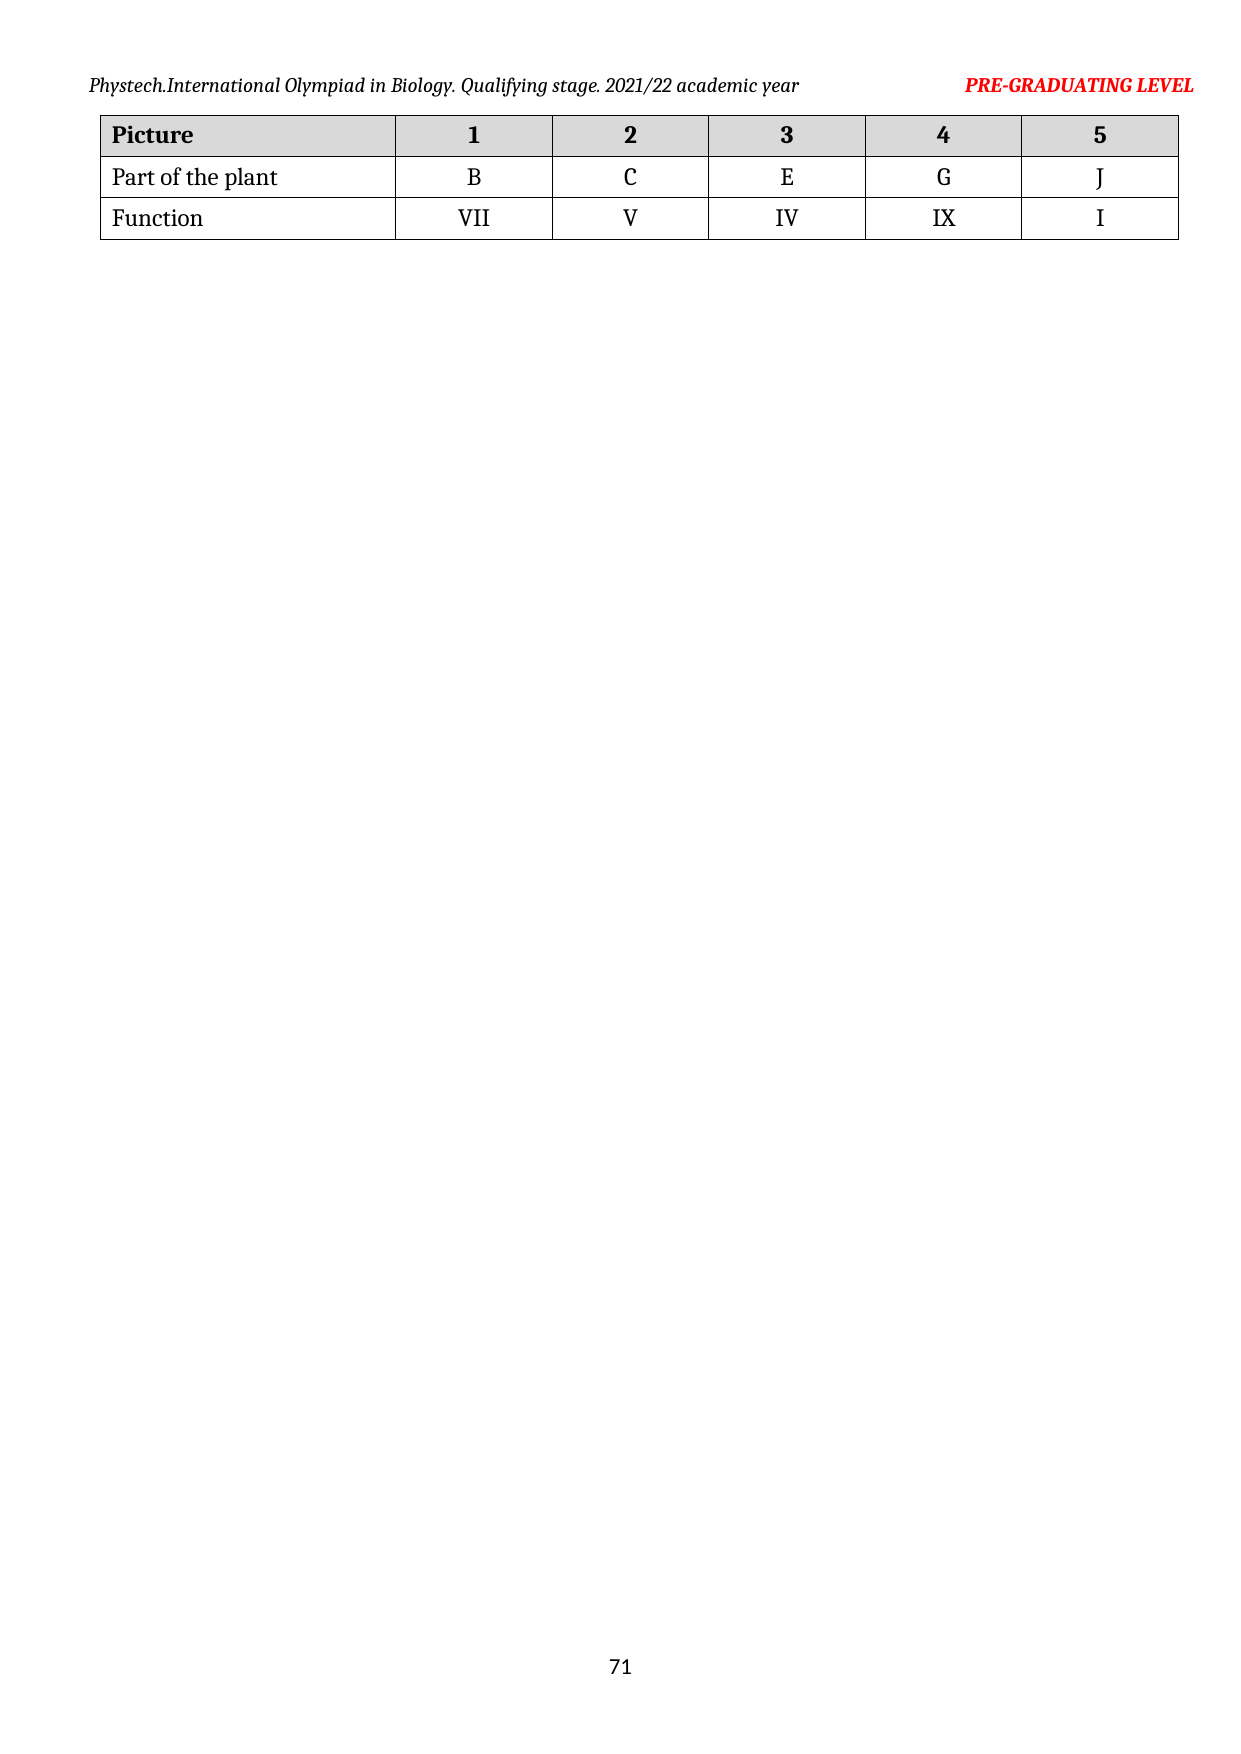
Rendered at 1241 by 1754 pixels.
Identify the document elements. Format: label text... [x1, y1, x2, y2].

table_cell I [1022, 198, 1178, 238]
table_header 1 [396, 116, 552, 156]
table_header 3 [709, 116, 865, 156]
table_cell C [553, 157, 708, 197]
table_cell Function [101, 198, 395, 238]
table_header 5 [1022, 116, 1178, 156]
table_cell IV [709, 198, 865, 238]
table_header 2 [553, 116, 708, 156]
table_cell E [709, 157, 865, 197]
table_cell V [553, 198, 708, 238]
table_cell Part of the plant [101, 157, 395, 197]
table_header 4 [866, 116, 1021, 156]
table_header Picture [101, 116, 395, 156]
table_cell J [1022, 157, 1178, 197]
table_cell B [396, 157, 552, 197]
table_cell IX [866, 198, 1021, 238]
table_cell VII [396, 198, 552, 238]
table_cell G [866, 157, 1021, 197]
